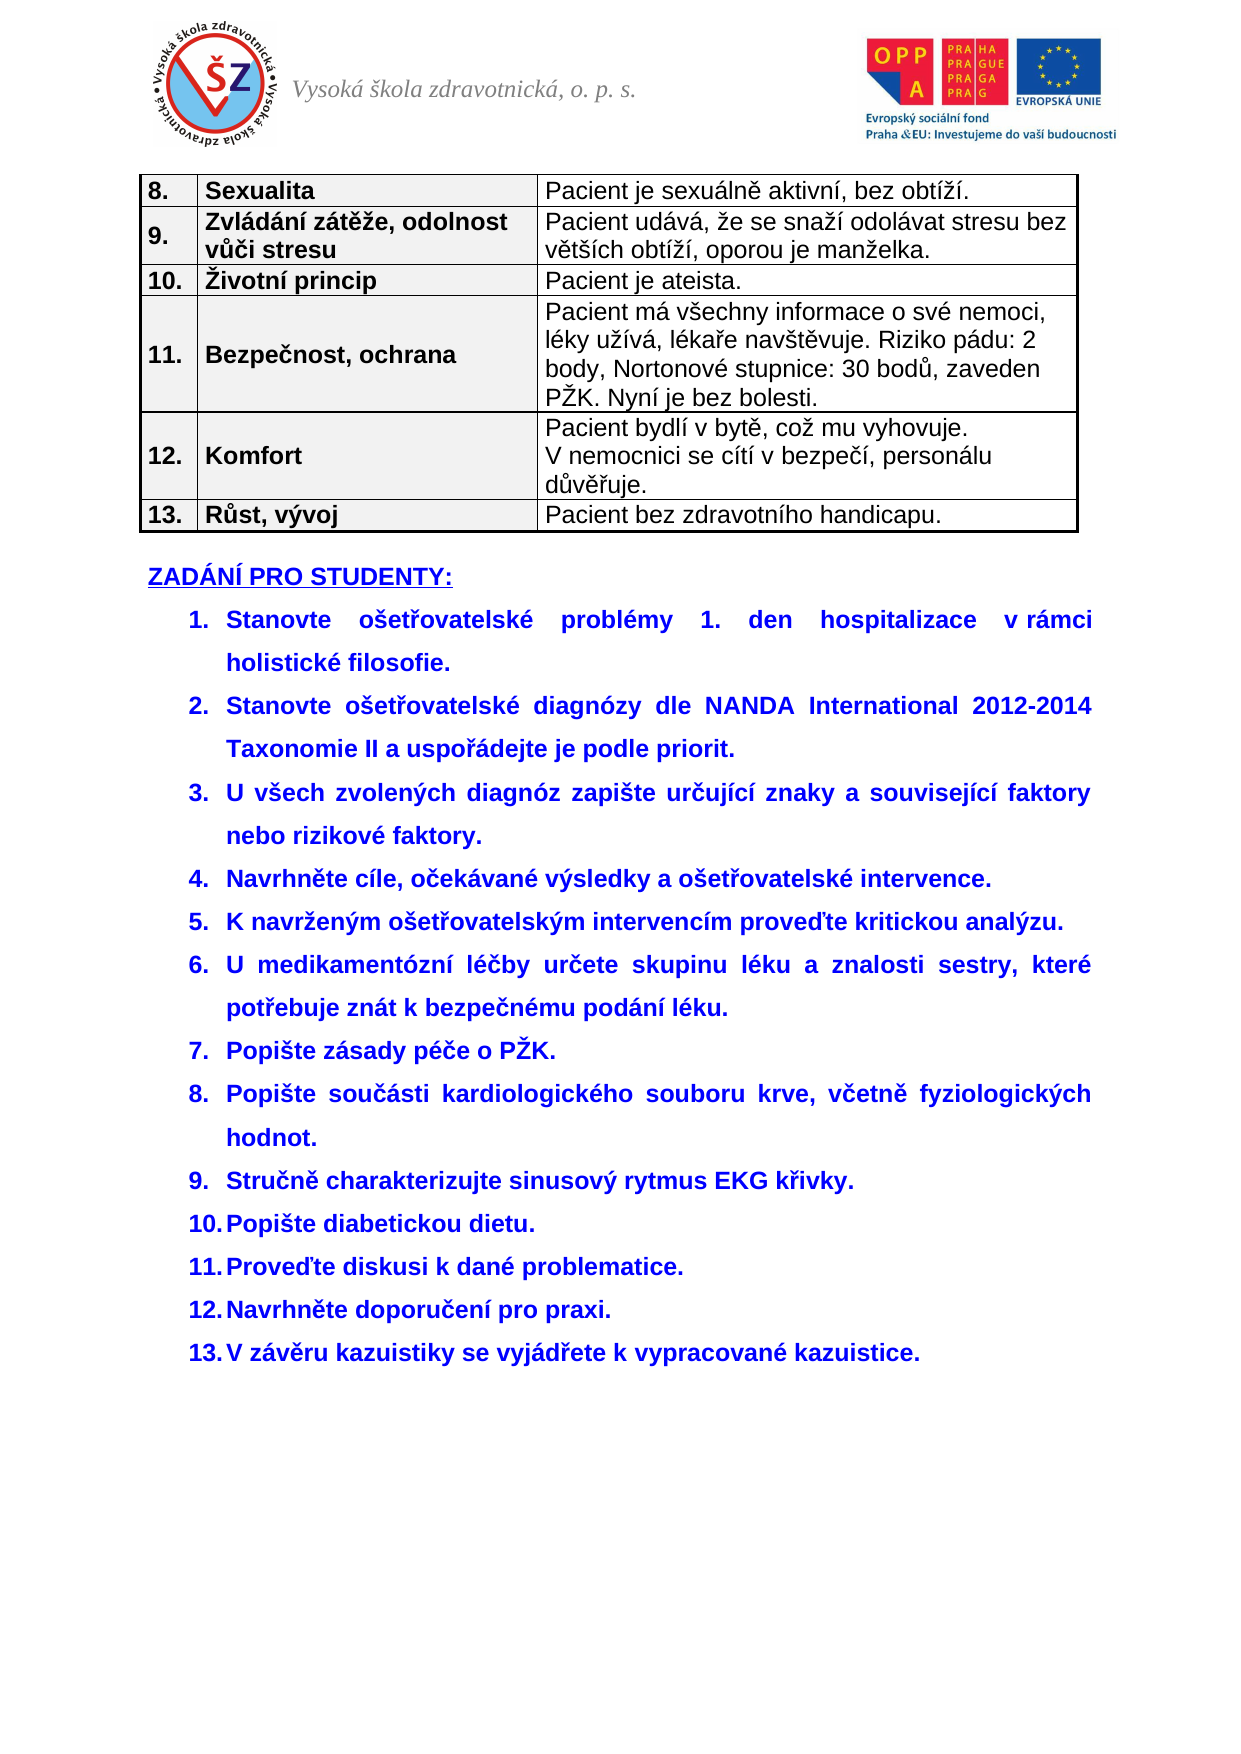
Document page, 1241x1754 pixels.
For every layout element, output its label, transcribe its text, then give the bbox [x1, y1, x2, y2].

table_cell Pacient udává, že se snaží odolávat stresu bez větších obtíží, oporou je manželka. [538, 207, 1076, 264]
table_cell 13. [142, 500, 197, 530]
table_cell Komfort [198, 413, 537, 499]
table_cell Pacient bydlí v bytě, což mu vyhovuje. V nemocnici se cítí v bezpečí, personálu důvěřuje. [538, 413, 1076, 499]
table_cell Pacient je ateista. [538, 265, 1076, 295]
list Navrhněte cíle, očekávané výsledky a ošetřovatelské intervence. [188, 864, 1093, 892]
table_cell Bezpečnost, ochrana [198, 296, 537, 411]
table_cell Pacient má všechny informace o své nemoci, léky užívá, lékaře navštěvuje. Riziko pádu: 2 body, Nortonové stupnice: 30 bodů, zaveden PŽK. Nyní je bez bolesti. [538, 296, 1076, 411]
list Popište součásti kardiologického souboru krve, včetně fyziologických hodnot. [188, 1079, 1093, 1151]
list K navrženým ošetřovatelským intervencím proveďte kritickou analýzu. [188, 907, 1093, 936]
table_cell Pacient bez zdravotního handicapu. [538, 500, 1076, 530]
table_cell Růst, vývoj [198, 500, 537, 530]
table_cell Sexualita [198, 175, 537, 206]
table_cell 11. [142, 296, 197, 411]
list Navrhněte doporučení pro praxi. [188, 1295, 1093, 1324]
list U všech zvolených diagnóz zapište určující znaky a související faktory nebo rizikové faktory. [188, 777, 1093, 849]
list Stanovte ošetřovatelské diagnózy dle NANDA International 2012-2014 Taxonomie II a uspořádejte je podle priorit. [188, 691, 1093, 763]
text ZADÁNÍ PRO STUDENTY: [148, 562, 1093, 591]
list Popište zásady péče o PŽK. [188, 1036, 1093, 1065]
picture [153, 21, 277, 147]
table_cell 8. [142, 175, 197, 206]
table_cell Pacient je sexuálně aktivní, bez obtíží. [538, 175, 1076, 206]
table_cell 9. [142, 207, 197, 264]
list Stanovte ošetřovatelské problémy 1. den hospitalizace v rámci holistické filosofie. [188, 605, 1093, 677]
table_cell 12. [142, 413, 197, 499]
list V závěru kazuistiky se vyjádřete k vypracované kazuistice. [188, 1338, 1093, 1367]
table_cell Životní princip [198, 265, 537, 295]
list Stručně charakterizujte sinusový rytmus EKG křivky. [188, 1166, 1093, 1194]
table_cell Zvládání zátěže, odolnost vůči stresu [198, 207, 537, 264]
list U medikamentózní léčby určete skupinu léku a znalosti sestry, které potřebuje znát k bezpečnému podání léku. [188, 950, 1093, 1022]
table_cell 10. [142, 265, 197, 295]
list Proveďte diskusi k dané problematice. [188, 1252, 1093, 1281]
picture [854, 25, 1122, 147]
list Popište diabetickou dietu. [188, 1209, 1093, 1237]
